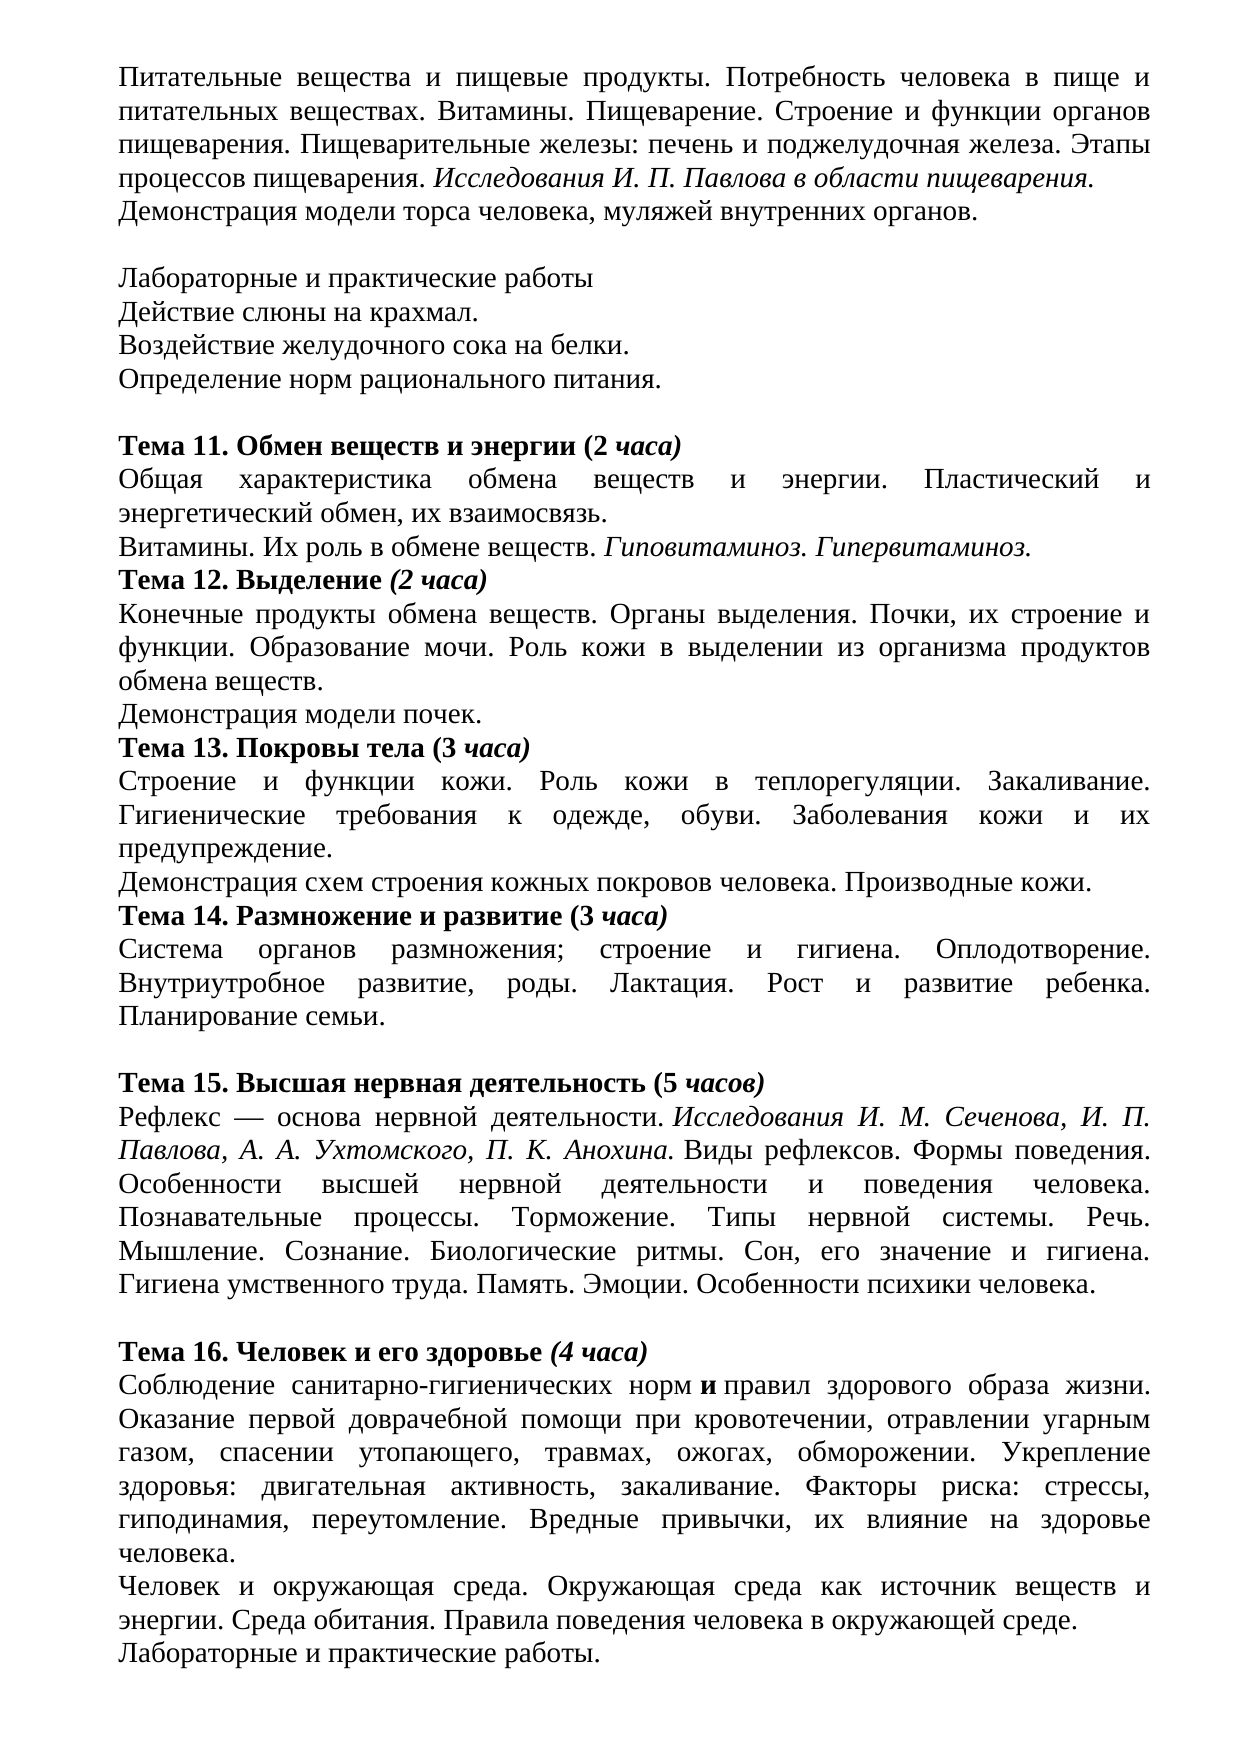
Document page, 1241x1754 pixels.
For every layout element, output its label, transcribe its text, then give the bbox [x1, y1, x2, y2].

text Конечные продукты обмена веществ. Органы выделения. Почки, их строение и функции. Образование мочи. Роль кожи в выделении из организма продуктов обмена веществ. [118, 596, 1152, 696]
text Строение и функции кожи. Роль кожи в теплорегуляции. Закаливание. Гигиенические требования к одежде, обуви. Заболевания кожи и их предупреждение. [118, 763, 1152, 864]
text Воздействие желудочного сока на белки. [118, 327, 1152, 361]
text Тема 12. Выделение (2 часа) [118, 562, 1152, 596]
text Тема 13. Покровы тела (3 часа) [118, 730, 1152, 763]
text Тема 15. Высшая нервная деятельность (5 часов) [118, 1065, 1152, 1099]
text Система органов размножения; строение и гигиена. Оплодотворение. Внутриутробное развитие, роды. Лактация. Рост и развитие ребенка. Планирование семьи. [118, 931, 1152, 1032]
text Демонстрация схем строения кожных покровов человека. Производные кожи. [118, 864, 1152, 898]
text Рефлекс — основа нервной деятельности. Исследования И. М. Сеченова, И. П. Павлова, А. А. Ухтомского, П. К. Анохина. Виды рефлексов. Формы поведения. Особенности высшей нервной деятельности и поведения человека. Познавательные процессы. Торможение. Типы нервной системы. Речь. Мышление. Сознание. Биологические ритмы. Сон, его значение и гигиена. Гигиена умственного труда. Память. Эмоции. Особенности психики человека. [118, 1099, 1152, 1300]
text Тема 11. Обмен веществ и энергии (2 часа) [118, 428, 1152, 462]
text Демонстрация модели торса человека, муляжей внутренних органов. [118, 193, 1152, 227]
text Витамины. Их роль в обмене веществ. Гиповитаминоз. Гипервитаминоз. [118, 529, 1152, 562]
text Лабораторные и практические работы [118, 260, 1152, 294]
text Лабораторные и практические работы. [118, 1636, 1152, 1669]
text Тема 14. Размножение и развитие (3 часа) [118, 898, 1152, 931]
text Общая характеристика обмена веществ и энергии. Пластический и энергетический обмен, их взаимосвязь. [118, 462, 1152, 529]
text Питательные вещества и пищевые продукты. Потребность человека в пище и питательных веществах. Витамины. Пищеварение. Строение и функции органов пищеварения. Пищеварительные железы: печень и поджелудочная железа. Этапы процессов пищеварения. Исследования И. П. Павлова в области пищеварения. [118, 59, 1152, 193]
text Определение норм рационального питания. [118, 361, 1152, 394]
text Действие слюны на крахмал. [118, 294, 1152, 327]
text Соблюдение санитарно-гигиенических норм и правил здорового образа жизни. Оказание первой доврачебной помощи при кровотечении, отравлении угарным газом, спасении утопающего, травмах, ожогах, обморожении. Укрепление здоровья: двигательная активность, закаливание. Факторы риска: стрессы, гиподинамия, переутомление. Вредные привычки, их влияние на здоровье человека. [118, 1367, 1152, 1568]
text Человек и окружающая среда. Окружающая среда как источник веществ и энергии. Среда обитания. Правила поведения человека в окружающей среде. [118, 1568, 1152, 1636]
text Тема 16. Человек и его здоровье (4 часа) [118, 1334, 1152, 1367]
text Демонстрация модели почек. [118, 696, 1152, 730]
